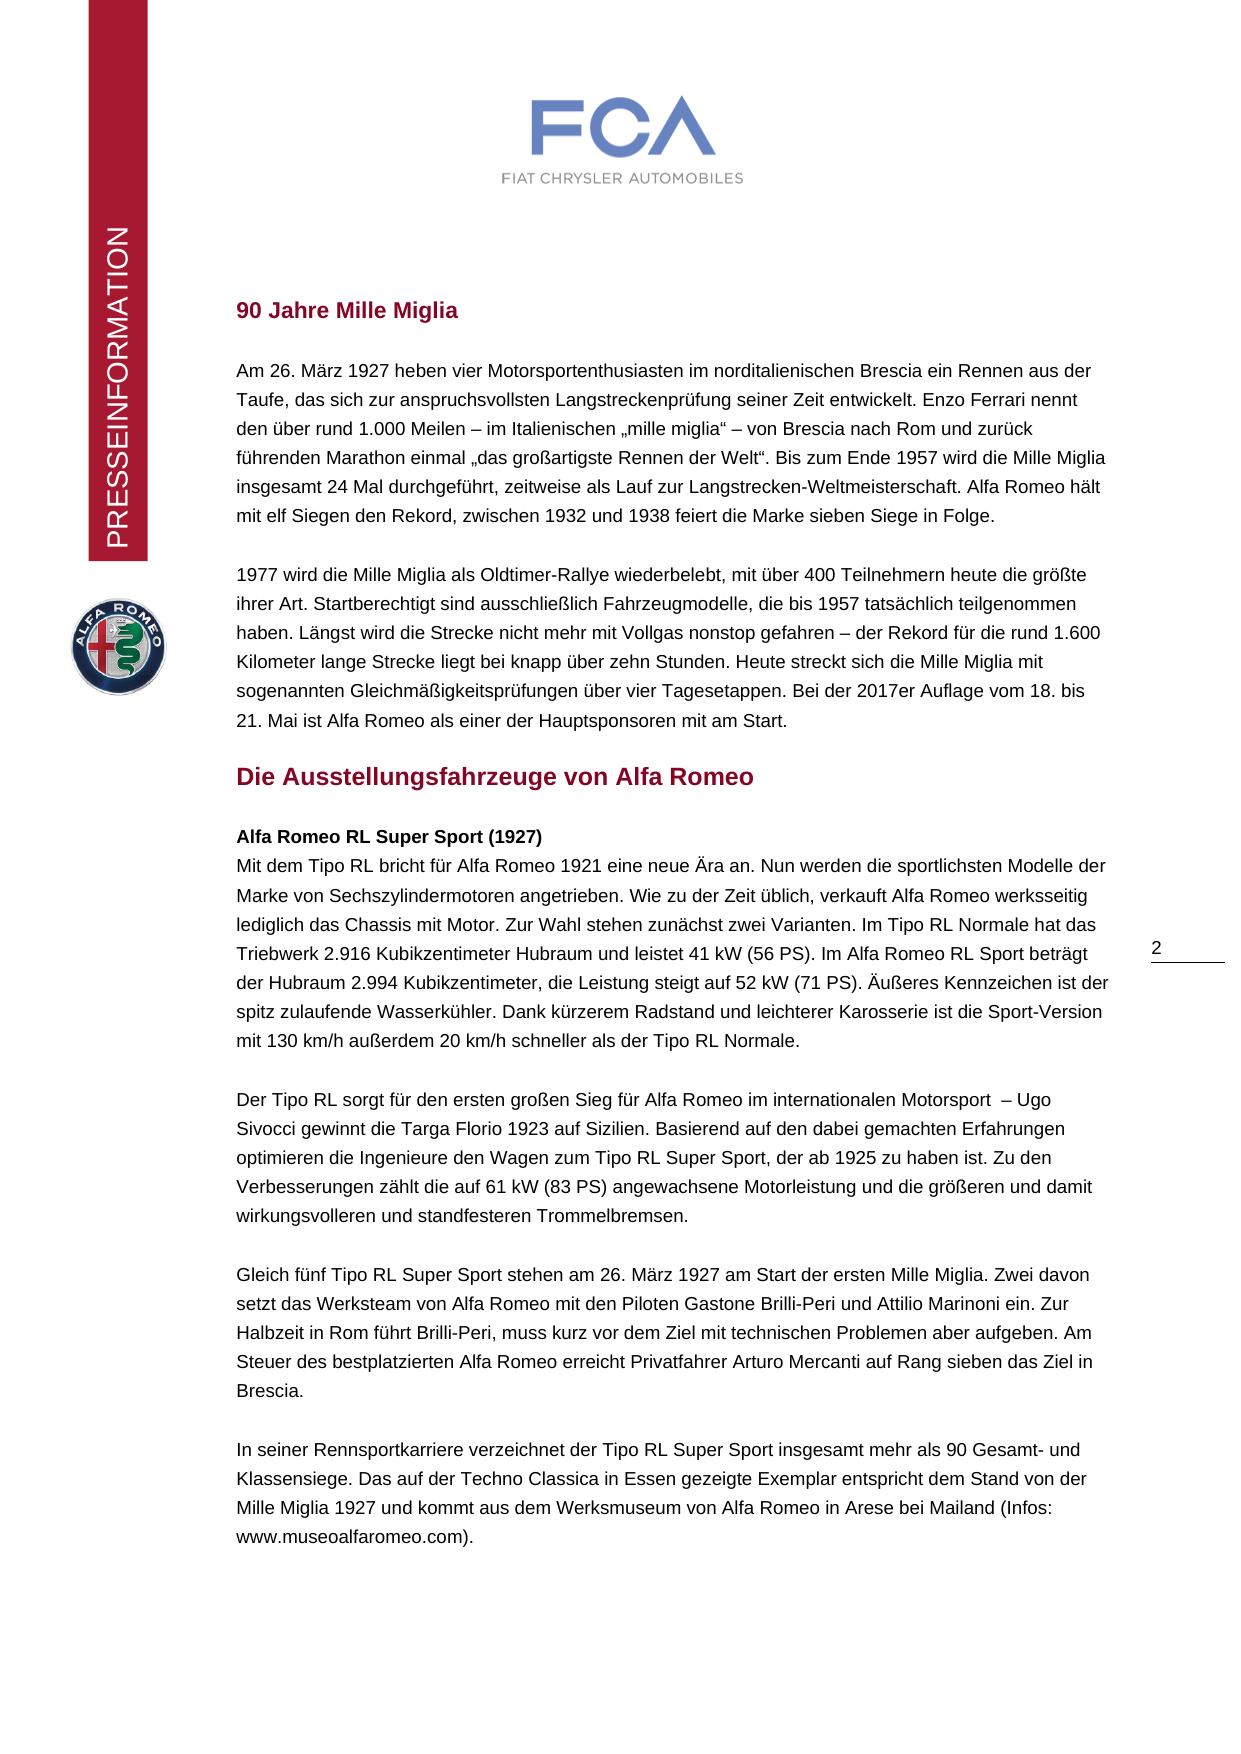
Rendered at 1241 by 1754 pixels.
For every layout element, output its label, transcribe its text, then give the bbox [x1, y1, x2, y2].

picture [502, 88, 748, 193]
text Am 26. März 1927 heben vier Motorsportenthusiasten im norditalienischen Brescia ein Rennen aus der Taufe, das sich zur anspruchsvollsten Langstreckenprüfung seiner Zeit entwickelt. Enzo Ferrari nennt den über rund 1.000 Meilen – im Italienischen „mille miglia“ – von Brescia nach Rom und zurück führenden Marathon einmal „das großartigste Rennen der Welt“. Bis zum Ende 1957 wird die Mille Miglia insgesamt 24 Mal durchgeführt, zeitweise als Lauf zur Langstrecken-Weltmeisterschaft. Alfa Romeo hält mit elf Siegen den Rekord, zwischen 1932 und 1938 feiert die Marke sieben Siege in Folge. [236, 354, 1110, 529]
text Mit dem Tipo RL bricht für Alfa Romeo 1921 eine neue Ära an. Nun werden die sportlichsten Modelle der Marke von Sechszylindermotoren angetrieben. Wie zu der Zeit üblich, verkauft Alfa Romeo werksseitig lediglich das Chassis mit Motor. Zur Wahl stehen zunächst zwei Varianten. Im Tipo RL Normale hat das Triebwerk 2.916 Kubikzentimeter Hubraum und leistet 41 kW (56 PS). Im Alfa Romeo RL Sport beträgt der Hubraum 2.994 Kubikzentimeter, die Leistung steigt auf 52 kW (71 PS). Äußeres Kennzeichen ist der spitz zulaufende Wasserkühler. Dank kürzerem Radstand und leichterer Karosserie ist die Sport-Version mit 130 km/h außerdem 20 km/h schneller als der Tipo RL Normale. [236, 849, 1110, 1054]
text 90 Jahre Mille Miglia [236, 295, 1110, 324]
text Alfa Romeo RL Super Sport (1927) [236, 820, 1110, 849]
text Die Ausstellungsfahrzeuge von Alfa Romeo [236, 762, 1110, 791]
picture [63, 590, 174, 702]
text Der Tipo RL sorgt für den ersten großen Sieg für Alfa Romeo im internationalen Motorsport – Ugo Sivocci gewinnt die Targa Florio 1923 auf Sizilien. Basierend auf den dabei gemachten Erfahrungen optimieren die Ingenieure den Wagen zum Tipo RL Super Sport, der ab 1925 zu haben ist. Zu den Verbesserungen zählt die auf 61 kW (83 PS) angewachsene Motorleistung und die größeren und damit wirkungsvolleren und standfesteren Trommelbremsen. [236, 1083, 1110, 1229]
text Gleich fünf Tipo RL Super Sport stehen am 26. März 1927 am Start der ersten Mille Miglia. Zwei davon setzt das Werksteam von Alfa Romeo mit den Piloten Gastone Brilli-Peri und Attilio Marinoni ein. Zur Halbzeit in Rom führt Brilli-Peri, muss kurz vor dem Ziel mit technischen Problemen aber aufgeben. Am Steuer des bestplatzierten Alfa Romeo erreicht Privatfahrer Arturo Mercanti auf Rang sieben das Ziel in Brescia. [236, 1258, 1110, 1404]
text 1977 wird die Mille Miglia als Oldtimer-Rallye wiederbelebt, mit über 400 Teilnehmern heute die größte ihrer Art. Startberechtigt sind ausschließlich Fahrzeugmodelle, die bis 1957 tatsächlich teilgenommen haben. Längst wird die Strecke nicht mehr mit Vollgas nonstop gefahren – der Rekord für die rund 1.600 Kilometer lange Strecke liegt bei knapp über zehn Stunden. Heute streckt sich die Mille Miglia mit sogenannten Gleichmäßigkeitsprüfungen über vier Tagesetappen. Bei der 2017er Auflage vom 18. bis 21. Mai ist Alfa Romeo als einer der Hauptsponsoren mit am Start. [236, 558, 1110, 733]
text In seiner Rennsportkarriere verzeichnet der Tipo RL Super Sport insgesamt mehr als 90 Gesamt- und Klassensiege. Das auf der Techno Classica in Essen gezeigte Exemplar entspricht dem Stand von der Mille Miglia 1927 und kommt aus dem Werksmuseum von Alfa Romeo in Arese bei Mailand (Infos: www.museoalfaromeo.com). [236, 1433, 1110, 1549]
